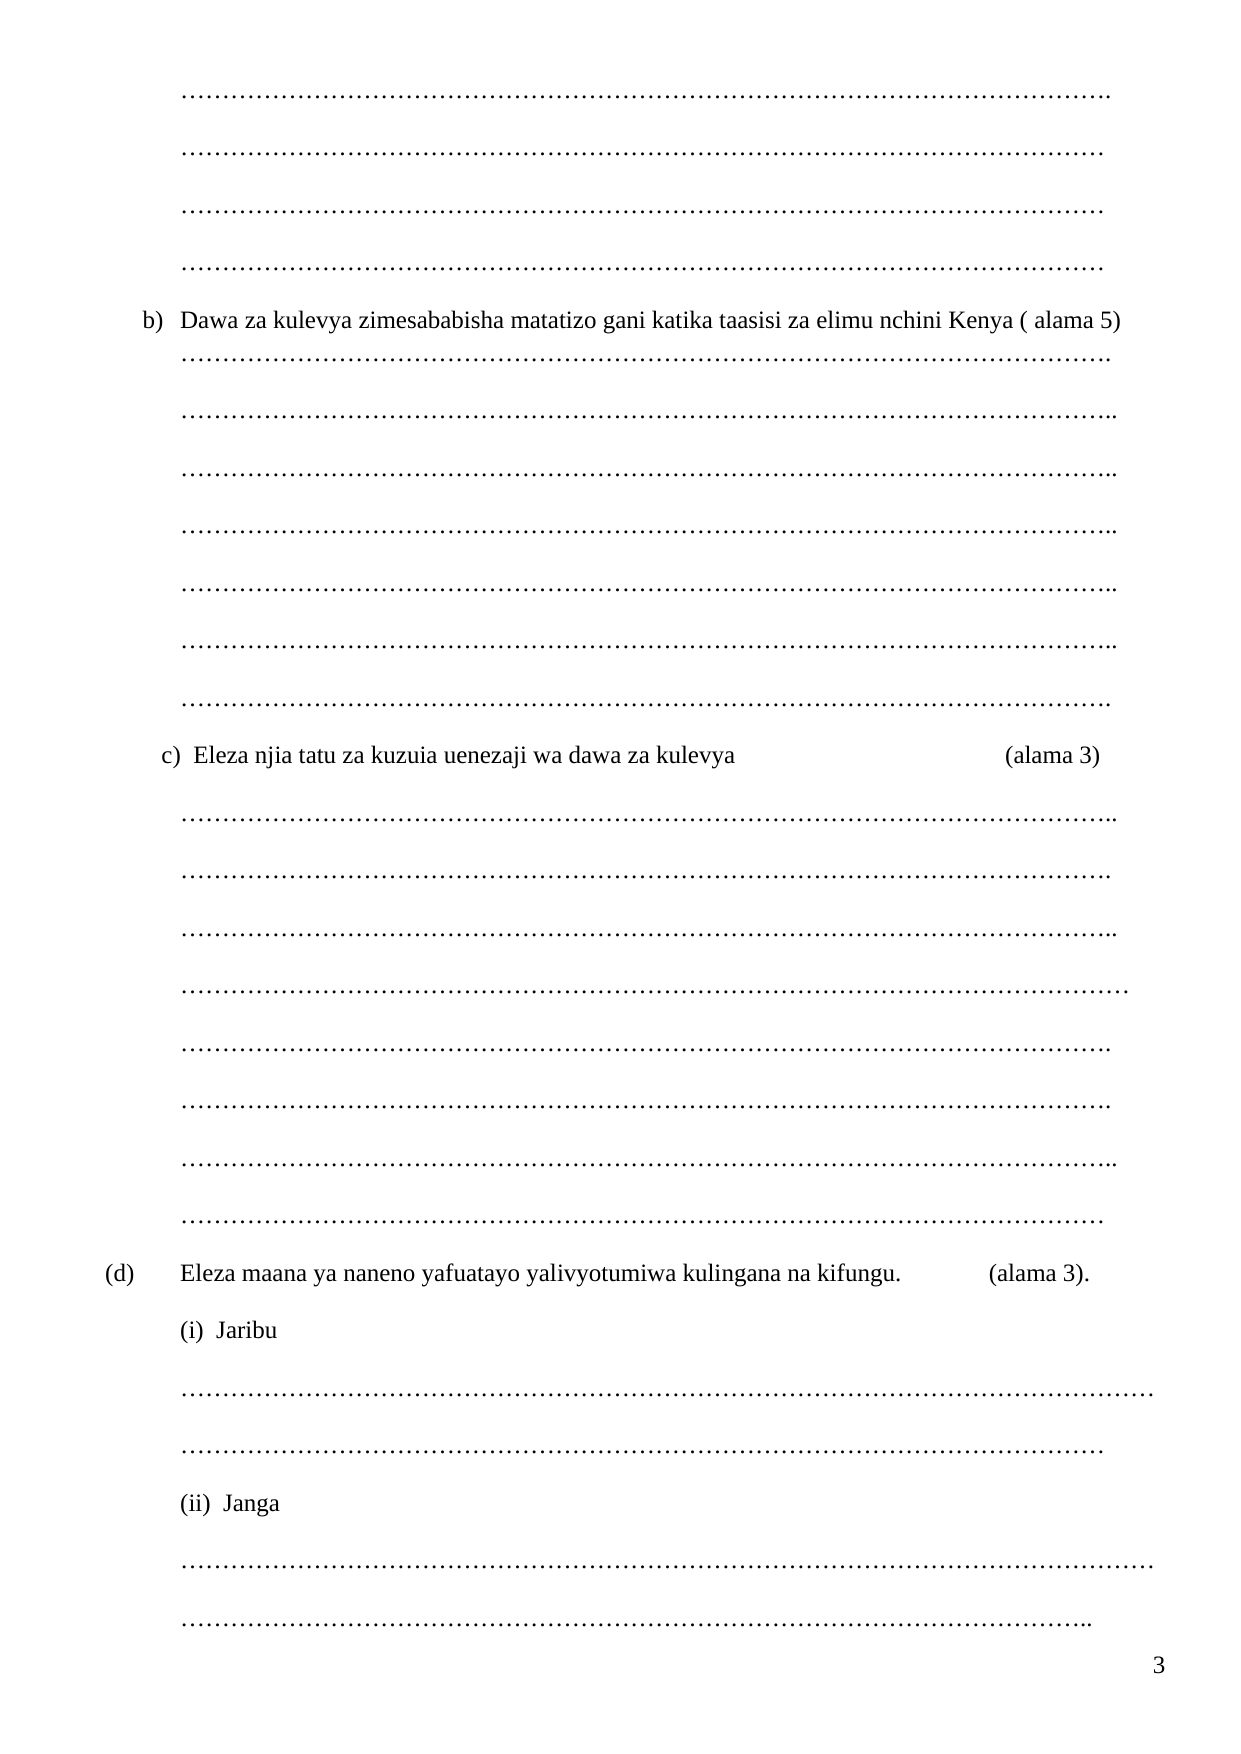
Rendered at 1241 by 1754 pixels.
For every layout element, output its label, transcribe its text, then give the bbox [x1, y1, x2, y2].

list ………………………………………………………………………………………………….. [180, 1143, 1165, 1172]
list ………………………………………………………………………………………………… [180, 190, 1165, 219]
list Dawa za kulevya zimesababisha matatizo gani katika taasisi za elimu nchini ( alama 5) [142, 305, 1165, 334]
list ………………………………………………………………………………………………….. [180, 453, 1165, 482]
list ………………………………………………………………………………………………….. [180, 396, 1165, 424]
list …………………………………………………………………………………………………. [180, 1086, 1165, 1114]
list ………………………………………………………………………………………………….. [180, 511, 1165, 539]
list ………………………………………………………………………………………………… [180, 247, 1165, 276]
list …………………………………………………………………………………………………. [180, 856, 1165, 884]
list (i) Jaribu [180, 1316, 1165, 1344]
list ………………………………………………………………………………………………………………………………………………………………………………………………………… [180, 1373, 1165, 1459]
list ………………………………………………………………………………………………….. [180, 798, 1165, 827]
list c) Eleza njia tatu za kuzuia uenezaji wa dawa za kulevya (alama 3) [105, 741, 1165, 769]
list …………………………………………………………………………………………………. [180, 338, 1165, 367]
list ……………………………………………………………………………………………………………………………………………………………………………………………………….. [180, 1546, 1165, 1632]
list …………………………………………………………………………………………………. [180, 1028, 1165, 1057]
list ………………………………………………………………………………………………….. [180, 568, 1165, 597]
list (ii) Janga [180, 1488, 1165, 1517]
list ………………………………………………………………………………………………….. [180, 626, 1165, 654]
list (d) Eleza maana ya naneno yafuatayo yalivyotumiwa kulingana na kifungu. (alama 3). [105, 1258, 1165, 1287]
list ………………………………………………………………………………………………….. [180, 913, 1165, 942]
list ………………………………………………………………………………………………… [180, 1201, 1165, 1229]
list …………………………………………………………………………………………………… [180, 971, 1165, 999]
list ………………………………………………………………………………………………… [180, 132, 1165, 161]
list …………………………………………………………………………………………………. [180, 683, 1165, 712]
list …………………………………………………………………………………………………. [180, 75, 1165, 104]
